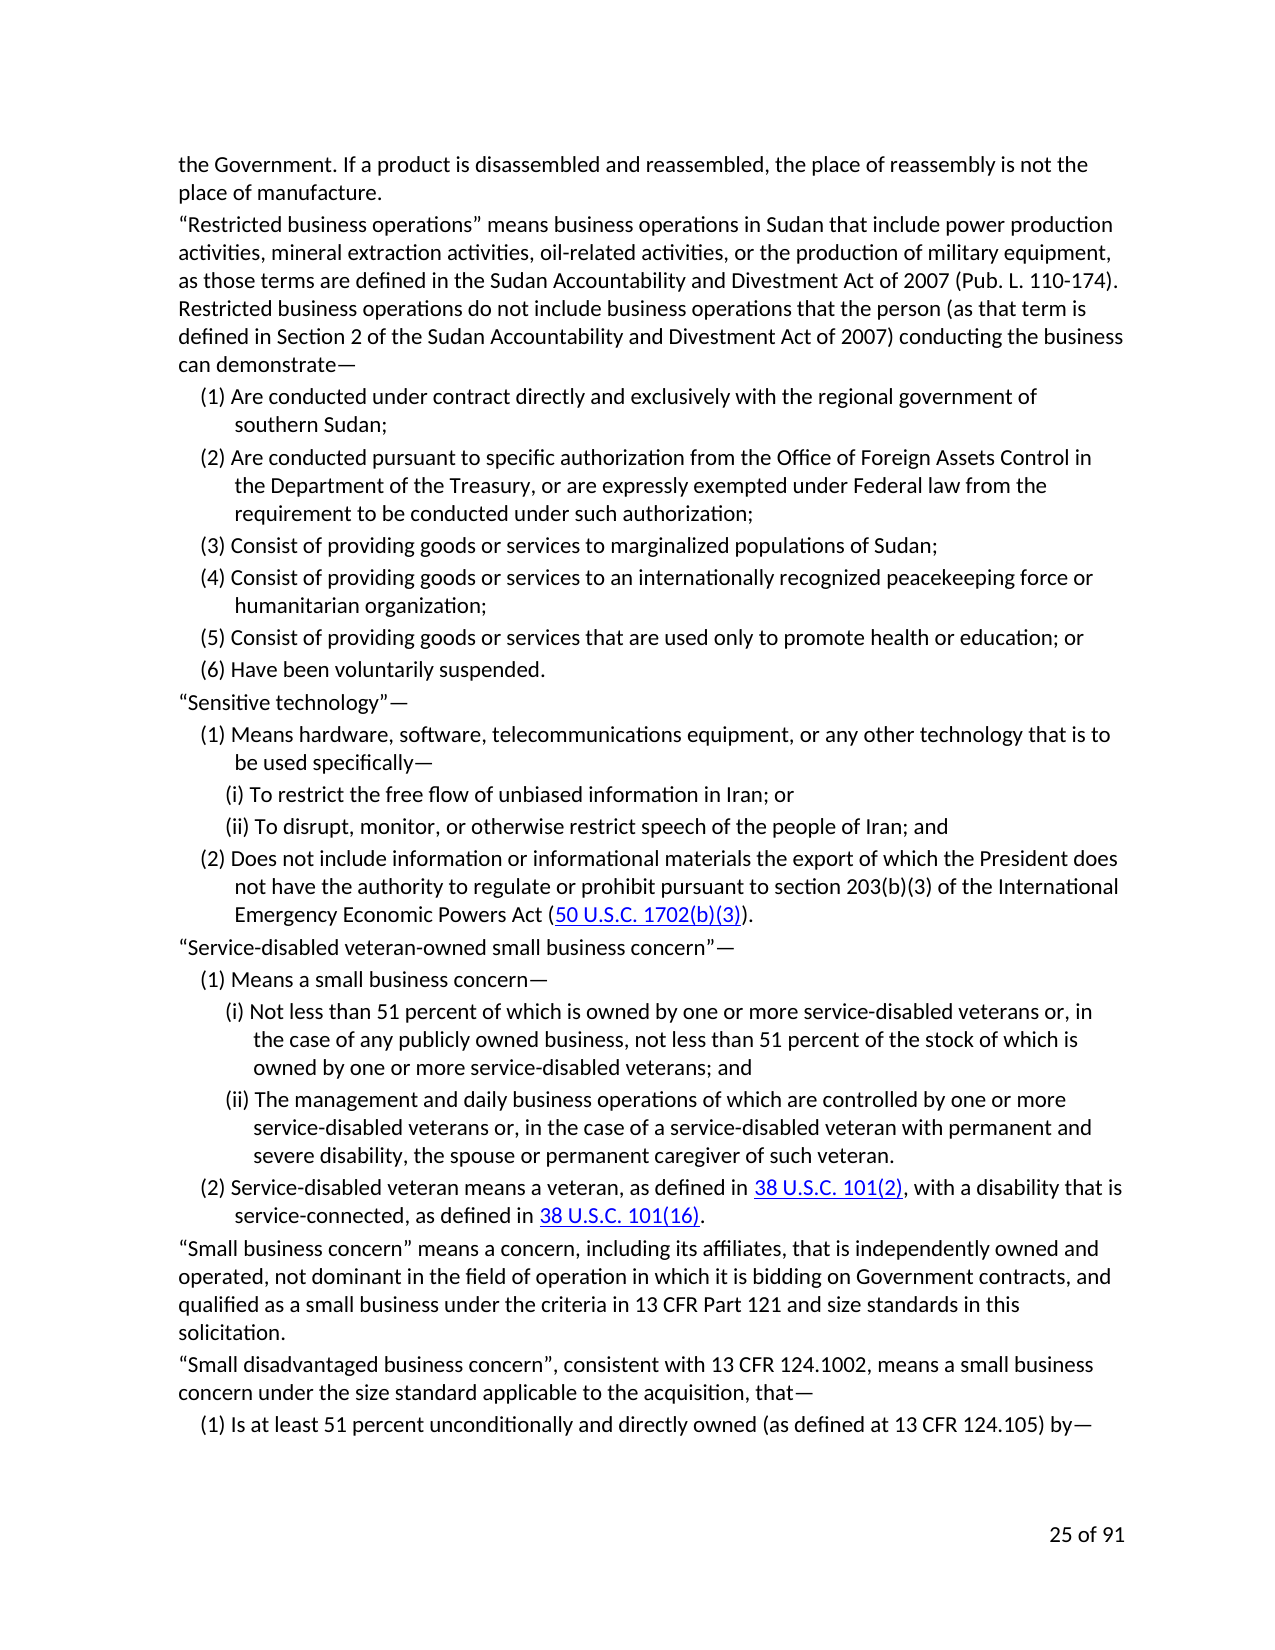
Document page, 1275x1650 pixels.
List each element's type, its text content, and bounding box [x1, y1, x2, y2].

text “Small disadvantaged business concern”, consistent with 13 CFR 124.1002, means a small business concern under the size standard applicable to the acquisition, that— [178, 1350, 1125, 1406]
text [178, 150, 1125, 206]
text (2) Does not include information or informational materials the export of which the President does not have the authority to regulate or prohibit pursuant to section 203(b)(3) of the International Emergency Economic Powers Act (50 U.S.C. 1702(b)(3)). [200, 844, 1125, 928]
text (2) Are conducted pursuant to specific authorization from the Office of Foreign Assets Control in the Department of the Treasury, or are expressly exempted under Federal law from the requirement to be conducted under such authorization; [200, 443, 1125, 527]
text (1) Means a small business concern— [150, 965, 1125, 993]
text (i) Not less than 51 percent of which is owned by one or more service-disabled veterans or, in the case of any publicly owned business, not less than 51 percent of the stock of which is owned by one or more service-disabled veterans; and [225, 997, 1125, 1081]
text “Restricted business operations” means business operations in Sudan that include power production activities, mineral extraction activities, oil-related activities, or the production of military equipment, as those terms are defined in the Sudan Accountability and Divestment Act of 2007 (Pub. L. 110-174). Restricted business operations do not include business operations that the person (as that term is defined in Section 2 of the Sudan Accountability and Divestment Act of 2007) conducting the business can demonstrate— [178, 210, 1125, 378]
text “Service-disabled veteran-owned small business concern”— [178, 933, 1125, 961]
text (ii) The management and daily business operations of which are controlled by one or more service-disabled veterans or, in the case of a service-disabled veteran with permanent and severe disability, the spouse or permanent caregiver of such veteran. [225, 1085, 1125, 1169]
text (1) Is at least 51 percent unconditionally and directly owned (as defined at 13 CFR 124.105) by— [150, 1410, 1125, 1438]
text (4) Consist of providing goods or services to an internationally recognized peacekeeping force or humanitarian organization; [200, 563, 1125, 619]
text “Sensitive technology”— [178, 688, 1125, 716]
text (1) Are conducted under contract directly and exclusively with the regional government of southern Sudan; [200, 382, 1125, 438]
text (3) Consist of providing goods or services to marginalized populations of Sudan; [200, 531, 1125, 559]
text (6) Have been voluntarily suspended. [200, 656, 1125, 683]
text (1) Means hardware, software, telecommunications equipment, or any other technology that is to be used specifically— [200, 720, 1125, 776]
text (ii) To disrupt, monitor, or otherwise restrict speech of the people of Iran; and [150, 812, 1125, 840]
text (i) To restrict the free flow of unbiased information in Iran; or [150, 780, 1125, 808]
text (5) Consist of providing goods or services that are used only to promote health or education; or [200, 623, 1125, 651]
text (2) Service-disabled veteran means a veteran, as defined in 38 U.S.C. 101(2), with a disability that is service-connected, as defined in 38 U.S.C. 101(16). [200, 1173, 1125, 1229]
text “Small business concern” means a concern, including its affiliates, that is independently owned and operated, not dominant in the field of operation in which it is bidding on Government contracts, and qualified as a small business under the criteria in 13 CFR Part 121 and size standards in this solicitation. [178, 1234, 1125, 1346]
